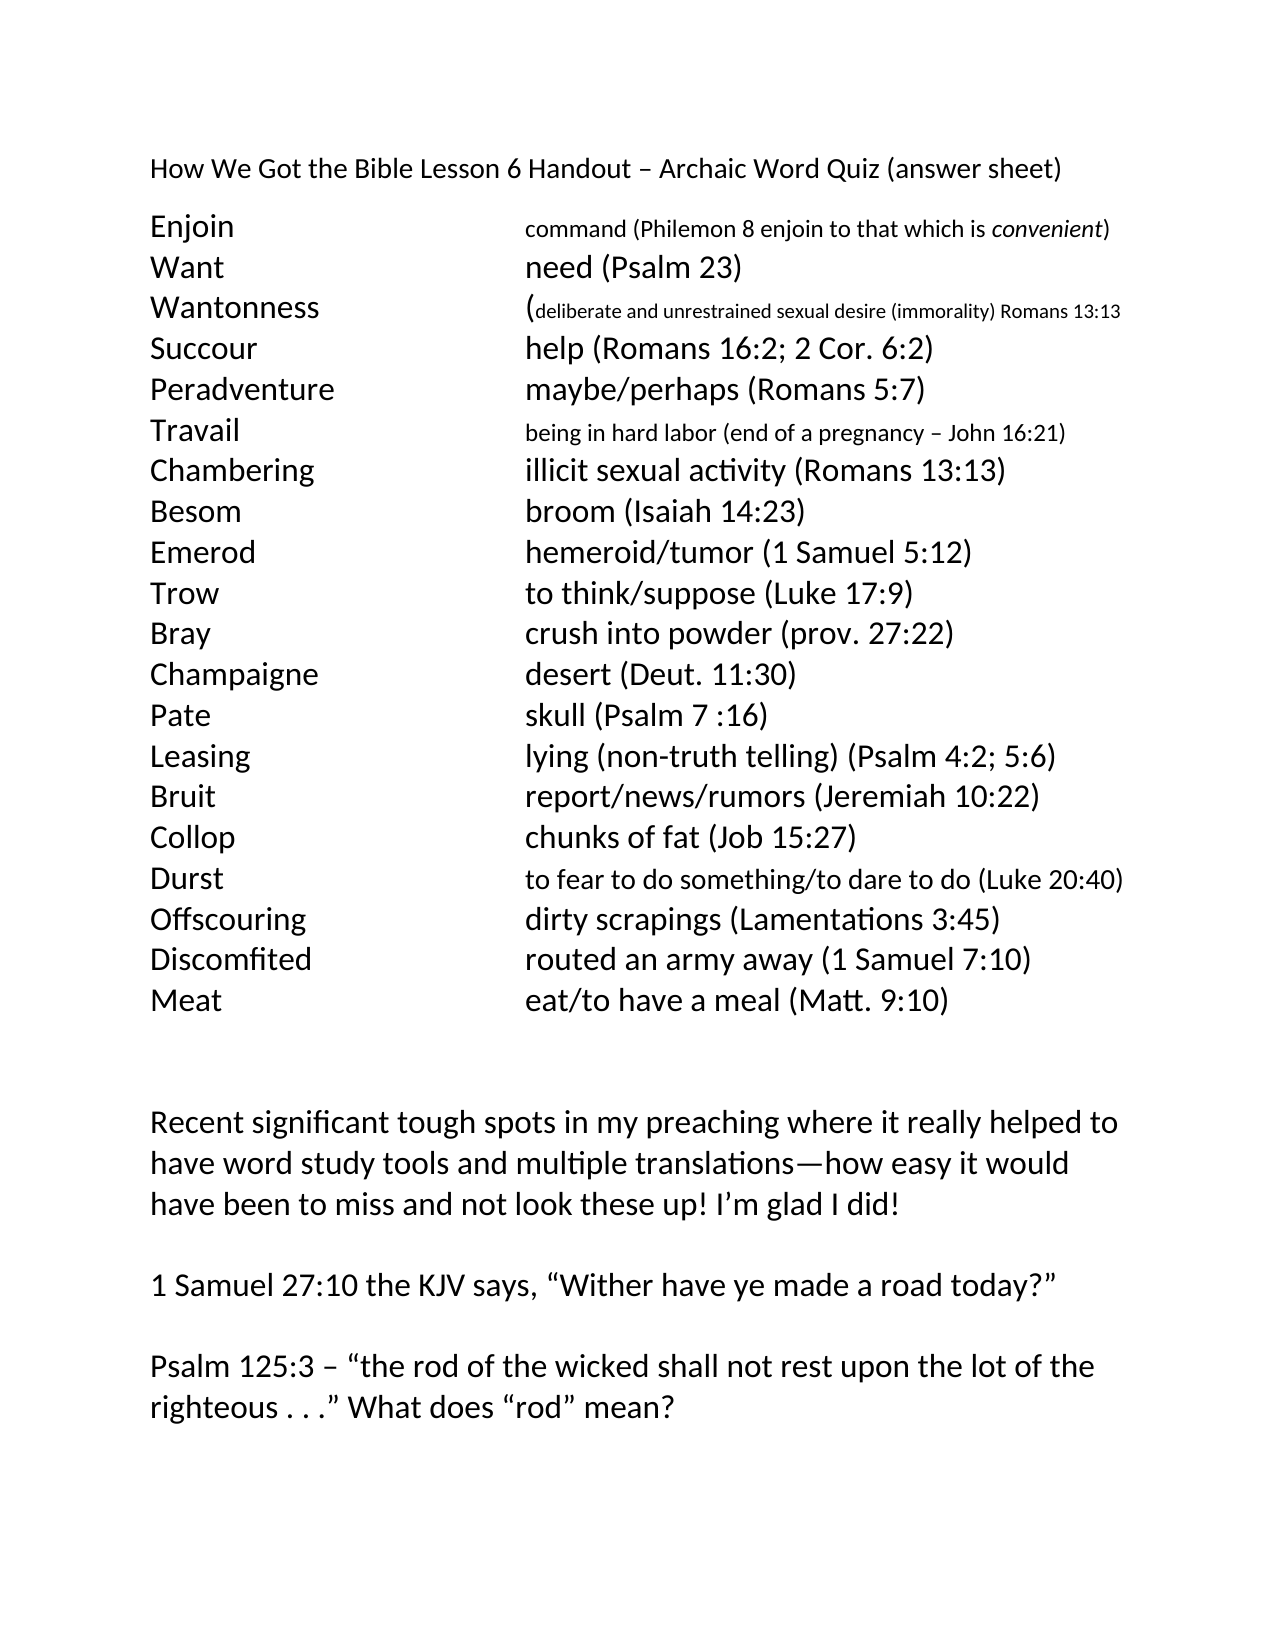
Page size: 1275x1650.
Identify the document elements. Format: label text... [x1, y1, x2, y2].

text Recent significant tough spots in my preaching where it really helped to have word study tools and multiple translations—how easy it would have been to miss and not look these up! I’m glad I did! [150, 1101, 1125, 1223]
text Discomfited routed an army away (1 Samuel 7:10) [150, 938, 1125, 979]
text How We Got the Bible Lesson 6 Handout – Archaic Word Quiz (answer sheet) [150, 150, 1125, 186]
text Peradventure maybe/perhaps (Romans 5:7) [150, 368, 1125, 409]
text Want need (Psalm 23) [150, 246, 1125, 287]
text Travail being in hard labor (end of a pregnancy – John 16:21) [150, 409, 1125, 449]
text Pate skull (Psalm 7 :16) [150, 694, 1125, 734]
text Durst to fear to do something/to dare to do (Luke 20:40) [150, 857, 1125, 897]
text Emerod hemeroid/tumor (1 Samuel 5:12) [150, 531, 1125, 572]
text Offscouring dirty scrapings (Lamentations 3:45) [150, 897, 1125, 938]
text Bray crush into powder (prov. 27:22) [150, 612, 1125, 653]
text Trow to think/suppose (Luke 17:9) [150, 572, 1125, 612]
text Collop chunks of fat (Job 15:27) [150, 816, 1125, 857]
text Besom broom (Isaiah 14:23) [150, 490, 1125, 531]
text Enjoin command (Philemon 8 enjoin to that which is convenient) [150, 205, 1125, 246]
text Champaigne desert (Deut. 11:30) [150, 653, 1125, 694]
text Bruit report/news/rumors (Jeremiah 10:22) [150, 775, 1125, 816]
text Psalm 125:3 – “the rod of the wicked shall not rest upon the lot of the righteous . . .” What does “rod” mean? [150, 1346, 1125, 1427]
text Meat eat/to have a meal (Matt. 9:10) [150, 979, 1125, 1020]
text 1 Samuel 27:10 the KJV says, “Wither have ye made a road today?” [150, 1264, 1125, 1305]
text Succour help (Romans 16:2; 2 Cor. 6:2) [150, 327, 1125, 368]
text Leasing lying (non-truth telling) (Psalm 4:2; 5:6) [150, 734, 1125, 775]
text Wantonness (deliberate and unrestrained sexual desire (immorality) Romans 13:13 [150, 287, 1125, 327]
text Chambering illicit sexual activity (Romans 13:13) [150, 449, 1125, 490]
